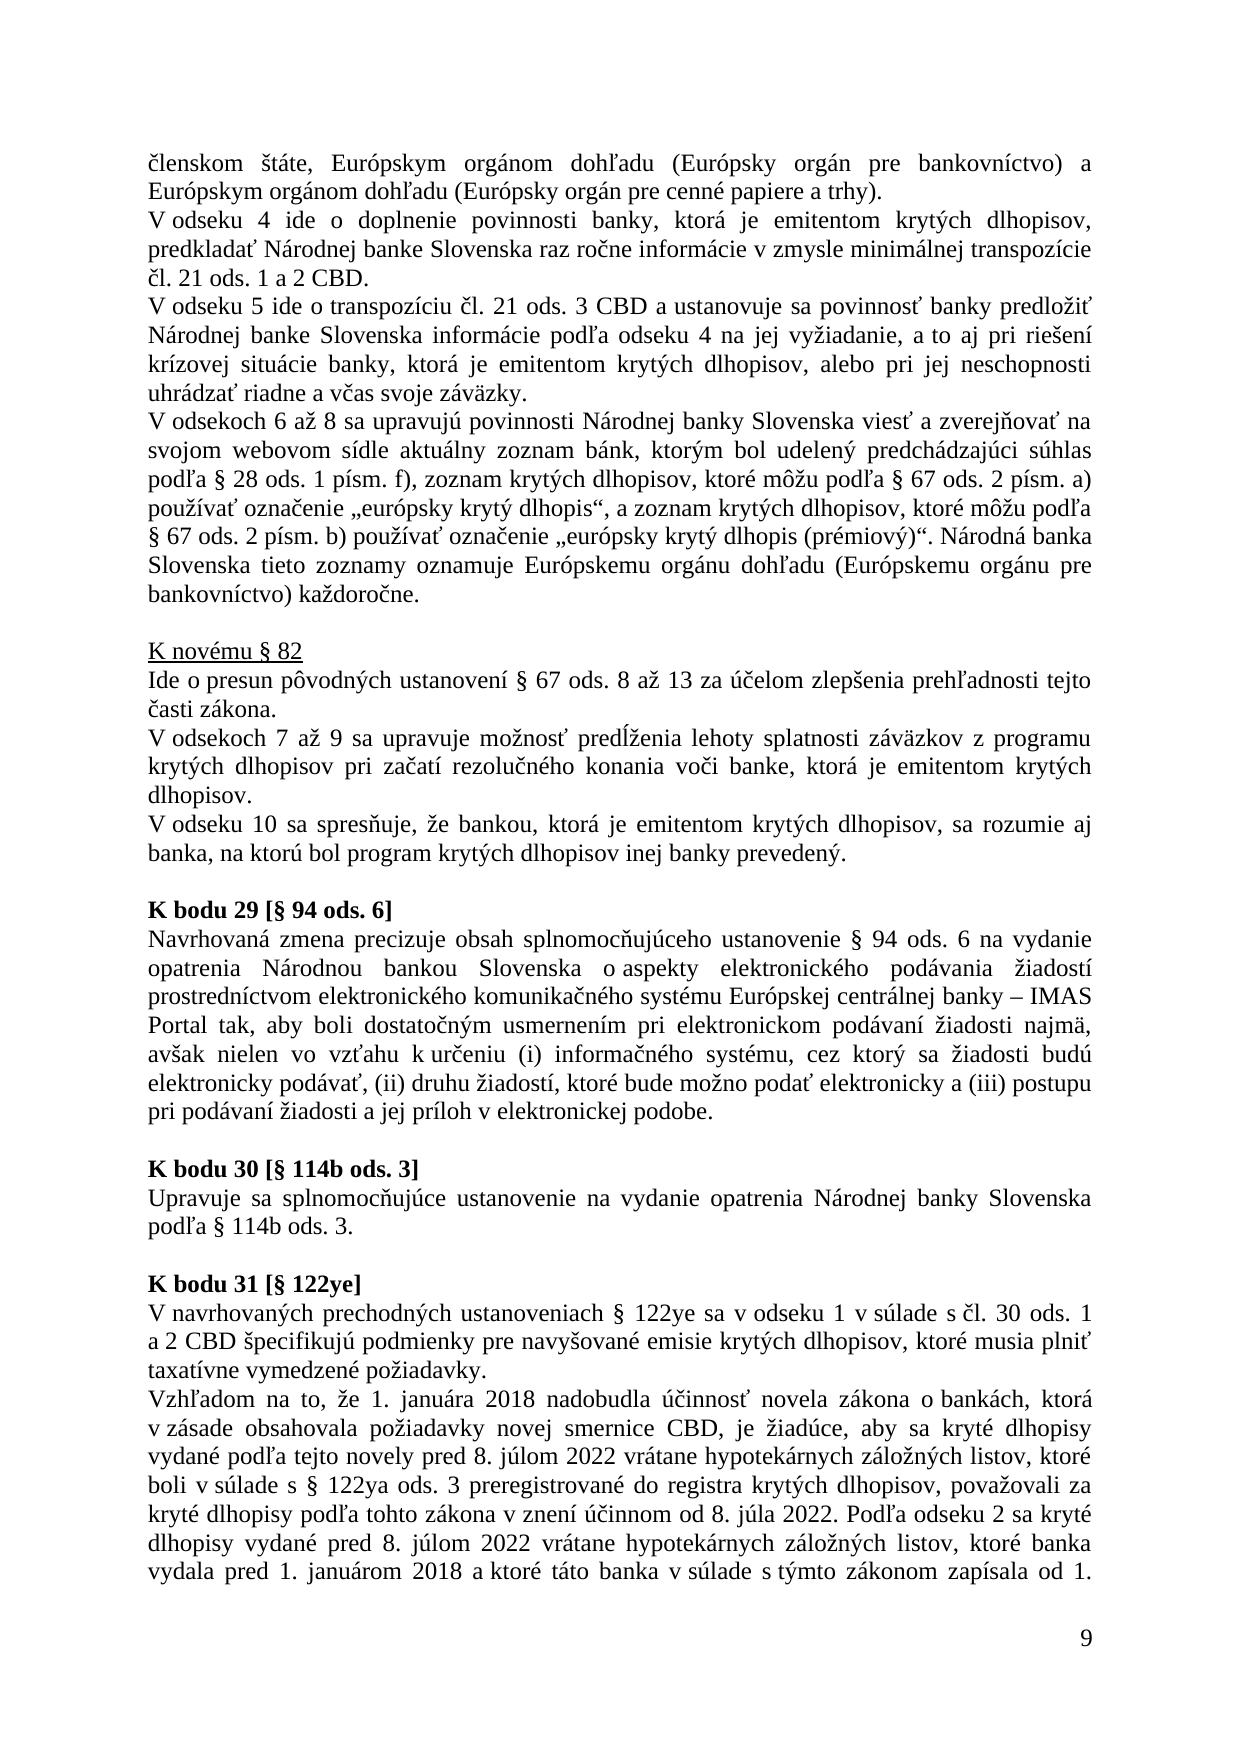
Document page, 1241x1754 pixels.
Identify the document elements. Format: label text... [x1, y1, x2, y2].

text K bodu 31 [§ 122ye] [148, 1269, 1093, 1298]
text Navrhovaná zmena precizuje obsah splnomocňujúceho ustanovenie § 94 ods. 6 na vydanie opatrenia Národnou bankou Slovenska o aspekty elektronického podávania žiadostí prostredníctvom elektronického komunikačného systému Európskej centrálnej banky – IMAS Portal tak, aby boli dostatočným usmernením pri elektronickom podávaní žiadosti najmä, avšak nielen vo vzťahu k určeniu (i) informačného systému, cez ktorý sa žiadosti budú elektronicky podávať, (ii) druhu žiadostí, ktoré bude možno podať elektronicky a (iii) postupu pri podávaní žiadosti a jej príloh v elektronickej podobe. [148, 924, 1093, 1125]
text V odsekoch 6 až 8 sa upravujú povinnosti Národnej banky Slovenska viesť a zverejňovať na svojom webovom sídle aktuálny zoznam bánk, ktorým bol udelený predchádzajúci súhlas podľa § 28 ods. 1 písm. f), zoznam krytých dlhopisov, ktoré môžu podľa § 67 ods. 2 písm. a) používať označenie „európsky krytý dlhopis“, a zoznam krytých dlhopisov, ktoré môžu podľa § 67 ods. 2 písm. b) používať označenie „európsky krytý dlhopis (prémiový)“. Národná banka Slovenska tieto zoznamy oznamuje Európskemu orgánu dohľadu (Európskemu orgánu pre bankovníctvo) každoročne. [148, 406, 1093, 608]
text V odsekoch 7 až 9 sa upravuje možnosť predĺženia lehoty splatnosti záväzkov z programu krytých dlhopisov pri začatí rezolučného konania voči banke, ktorá je emitentom krytých dlhopisov. [148, 723, 1093, 809]
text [148, 1384, 1093, 1585]
text V odseku 10 sa spresňuje, že bankou, ktorá je emitentom krytých dlhopisov, sa rozumie aj banka, na ktorú bol program krytých dlhopisov inej banky prevedený. [148, 809, 1093, 866]
text Upravuje sa splnomocňujúce ustanovenie na vydanie opatrenia Národnej banky Slovenska podľa § 114b ods. 3. [148, 1183, 1093, 1240]
text Ide o presun pôvodných ustanovení § 67 ods. 8 až 13 za účelom zlepšenia prehľadnosti tejto časti zákona. [148, 665, 1093, 723]
text K bodu 30 [§ 114b ods. 3] [148, 1154, 1093, 1183]
text K novému § 82 [148, 636, 1093, 665]
text K bodu 29 [§ 94 ods. 6] [148, 895, 1093, 924]
text V odseku 4 ide o doplnenie povinnosti banky, ktorá je emitentom krytých dlhopisov, predkladať Národnej banke Slovenska raz ročne informácie v zmysle minimálnej transpozície čl. 21 ods. 1 a 2 CBD. [148, 205, 1093, 291]
text V navrhovaných prechodných ustanoveniach § 122ye sa v odseku 1 v súlade s čl. 30 ods. 1 a 2 CBD špecifikujú podmienky pre navyšované emisie krytých dlhopisov, ktoré musia plniť taxatívne vymedzené požiadavky. [148, 1298, 1093, 1384]
text V odseku 5 ide o transpozíciu čl. 21 ods. 3 CBD a ustanovuje sa povinnosť banky predložiť Národnej banke Slovenska informácie podľa odseku 4 na jej vyžiadanie, a to aj pri riešení krízovej situácie banky, ktorá je emitentom krytých dlhopisov, alebo pri jej neschopnosti uhrádzať riadne a včas svoje záväzky. [148, 291, 1093, 406]
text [148, 148, 1093, 205]
